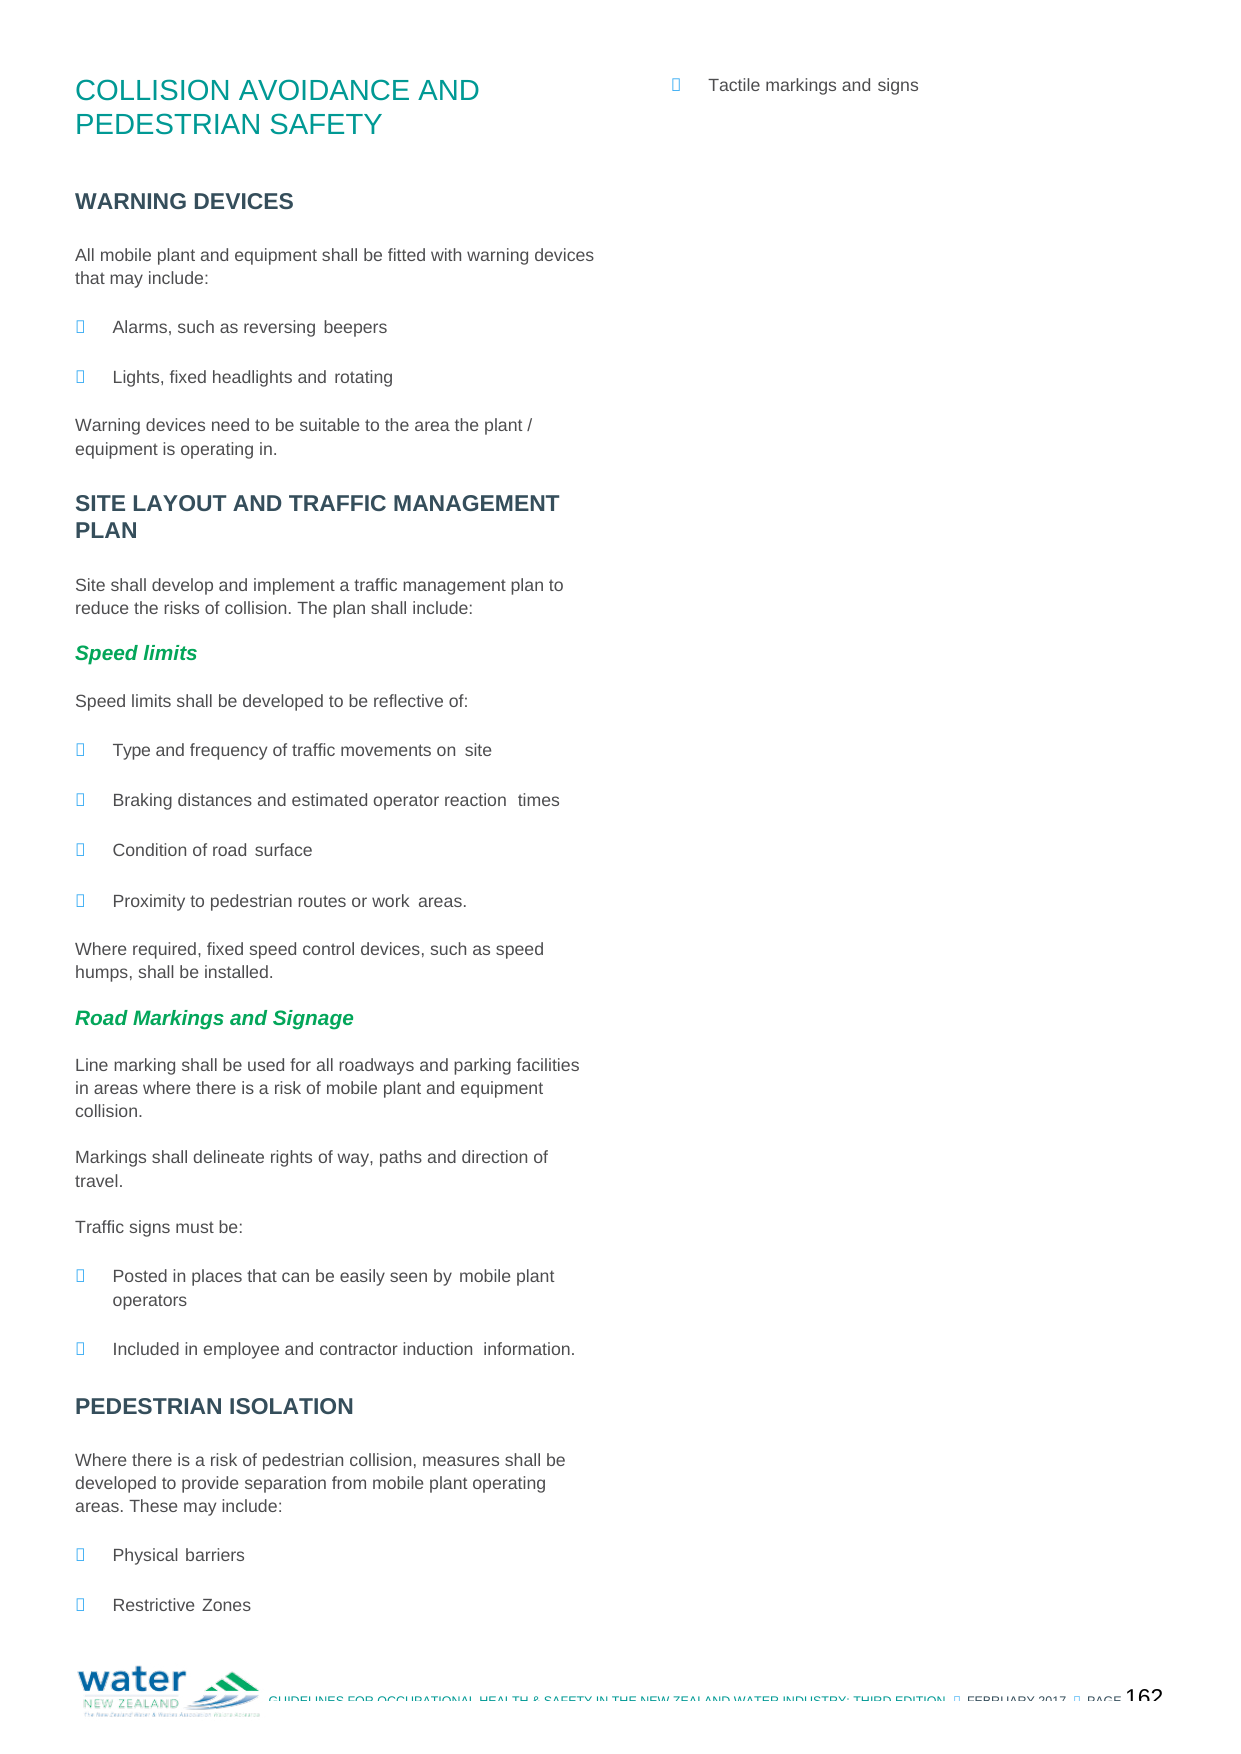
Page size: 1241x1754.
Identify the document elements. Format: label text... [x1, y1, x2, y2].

subtitle Speed limits [75, 641, 602, 665]
text  Included in employee and contractor induction information. [75, 1337, 602, 1361]
text Markings shall delineate rights of way, paths and direction of travel. [75, 1147, 576, 1191]
text Where there is a risk of pedestrian collision, measures shall be developed to provide separation from mobile plant operating areas. These may include: [75, 1450, 576, 1516]
text Site shall develop and implement a traffic management plan to reduce the risks of collision. The plan shall include: [75, 574, 602, 618]
text  Restrictive Zones [75, 1593, 602, 1617]
text Where required, fixed speed control devices, such as speed humps, shall be installed. [75, 938, 576, 982]
text  Tactile markings and signs [671, 73, 1240, 97]
subtitle WARNING DEVICES [75, 188, 602, 214]
text Traffic signs must be: [75, 1217, 602, 1237]
text  Proximity to pedestrian routes or work areas. [75, 888, 602, 912]
text  Lights, fixed headlights and rotating [75, 365, 602, 389]
text  Physical barriers [75, 1542, 602, 1567]
text  Braking distances and estimated operator reaction times [75, 788, 602, 812]
subtitle Road Markings and Signage [75, 1005, 602, 1029]
text  Condition of road surface [75, 838, 602, 862]
text  Posted in places that can be easily seen by mobile plant operators [75, 1263, 558, 1311]
subtitle SITE LAYOUT AND TRAFFIC MANAGEMENT PLAN [75, 490, 602, 544]
picture [60, 1656, 275, 1726]
text Speed limits shall be developed to be reflective of: [75, 691, 602, 711]
text COLLISION AVOIDANCE AND PEDESTRIAN SAFETY [75, 73, 602, 141]
subtitle PEDESTRIAN ISOLATION [75, 1393, 602, 1419]
text  Alarms, such as reversing beepers [75, 314, 602, 339]
text Line marking shall be used for all roadways and parking facilities in areas where there is a risk of mobile plant and equipment collision. [75, 1055, 591, 1121]
text Warning devices need to be suitable to the area the plant / equipment is operating in. [75, 415, 602, 459]
text  Type and frequency of traffic movements on site [75, 737, 602, 761]
text All mobile plant and equipment shall be fitted with warning devices that may include: [75, 245, 602, 288]
